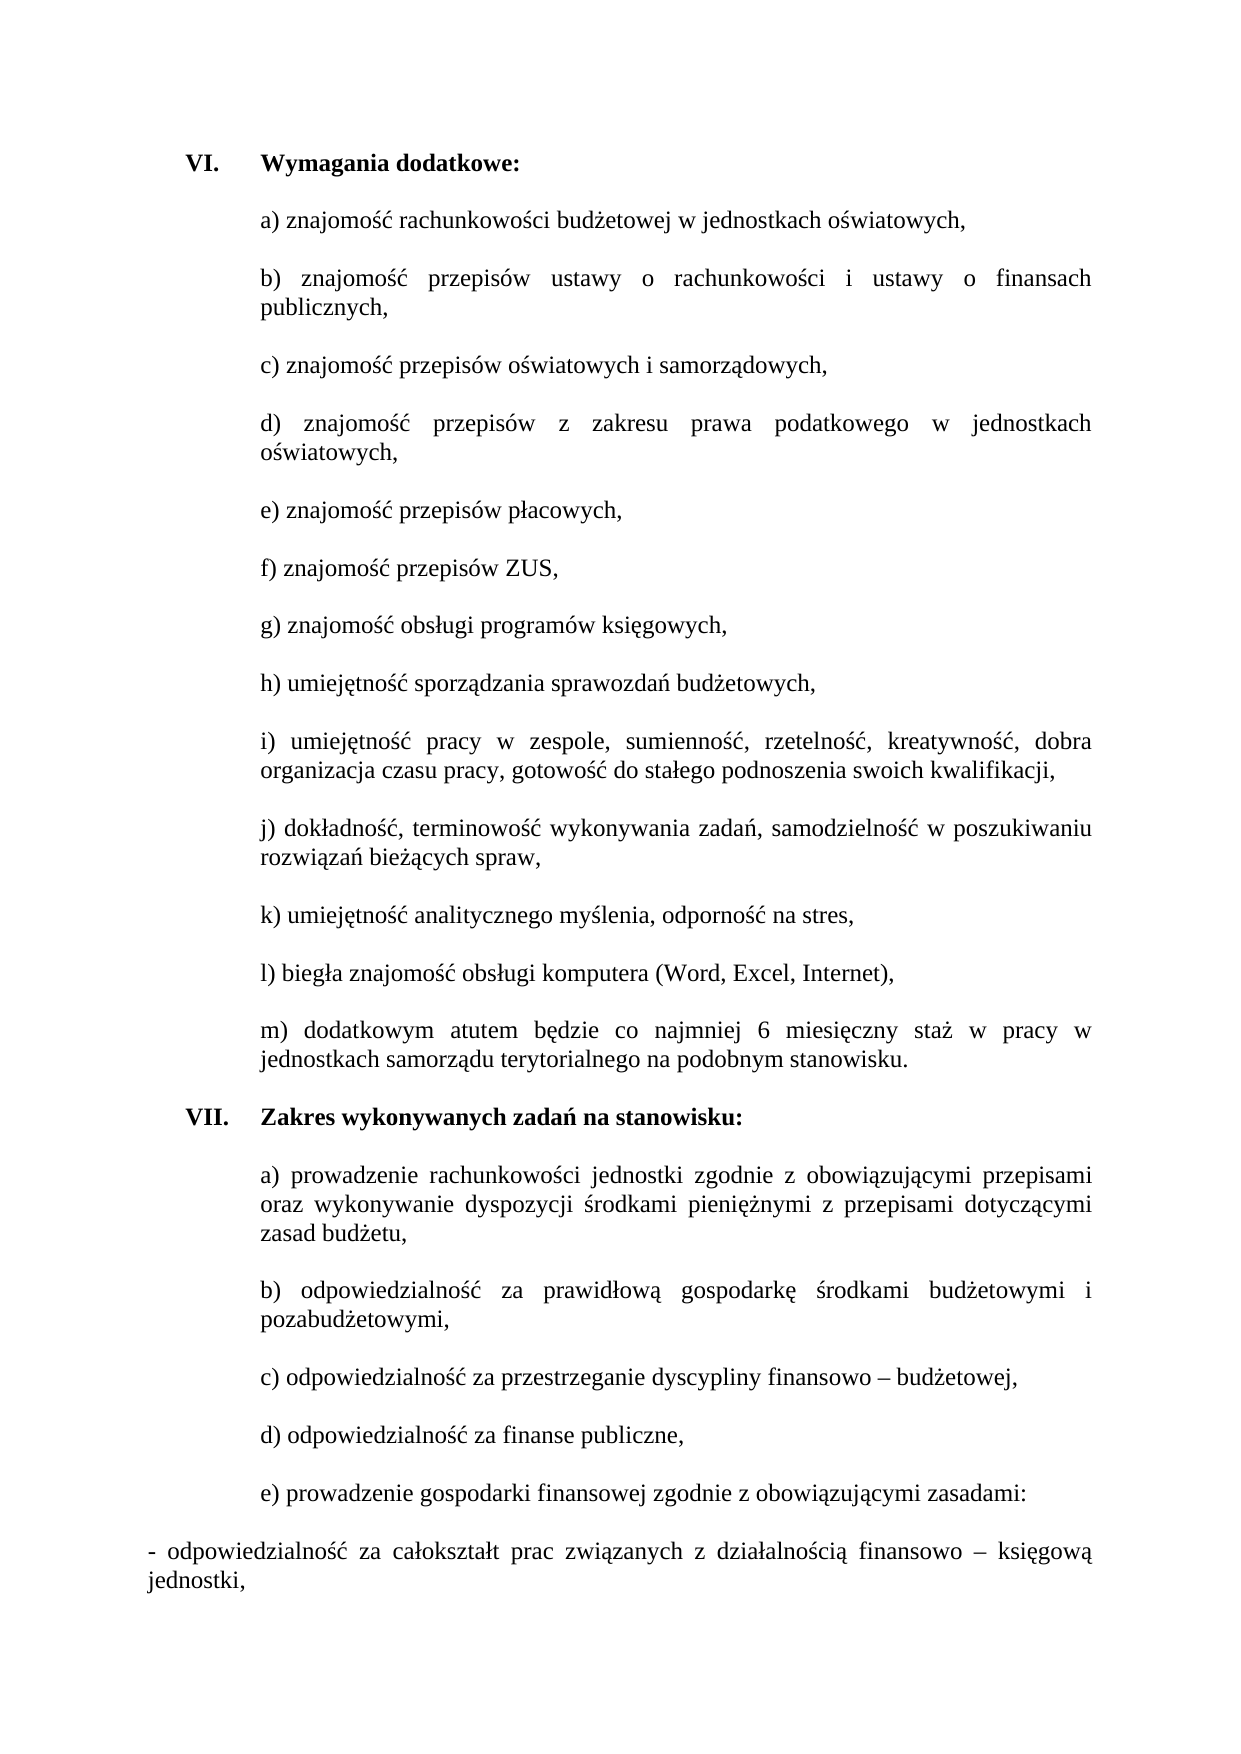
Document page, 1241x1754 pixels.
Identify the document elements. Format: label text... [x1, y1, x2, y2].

text - odpowiedzialność za całokształt prac związanych z działalnością finansowo – księgową jednostki, [148, 1536, 1093, 1593]
text e) prowadzenie gospodarki finansowej zgodnie z obowiązującymi zasadami: [260, 1478, 1093, 1507]
text m) dodatkowym atutem będzie co najmniej 6 miesięczny staż w pracy w jednostkach samorządu terytorialnego na podobnym stanowisku. [260, 1016, 1093, 1073]
text a) prowadzenie rachunkowości jednostki zgodnie z obowiązującymi przepisami oraz wykonywanie dyspozycji środkami pieniężnymi z przepisami dotyczącymi zasad budżetu, [260, 1160, 1093, 1246]
text f) znajomość przepisów ZUS, [260, 553, 1093, 581]
text i) umiejętność pracy w zespole, sumienność, rzetelność, kreatywność, dobra organizacja czasu pracy, gotowość do stałego podnoszenia swoich kwalifikacji, [260, 726, 1093, 784]
text d) odpowiedzialność za finanse publiczne, [260, 1420, 1093, 1449]
text b) odpowiedzialność za prawidłową gospodarkę środkami budżetowymi i pozabudżetowymi, [260, 1276, 1093, 1333]
list Wymagania dodatkowe: [185, 148, 1093, 176]
text c) znajomość przepisów oświatowych i samorządowych, [260, 350, 1093, 379]
text l) biegła znajomość obsługi komputera (Word, Excel, Internet), [260, 958, 1093, 986]
text g) znajomość obsługi programów księgowych, [260, 611, 1093, 639]
text c) odpowiedzialność za przestrzeganie dyscypliny finansowo – budżetowej, [260, 1362, 1093, 1391]
text a) znajomość rachunkowości budżetowej w jednostkach oświatowych, [260, 206, 1093, 234]
text b) znajomość przepisów ustawy o rachunkowości i ustawy o finansach publicznych, [260, 263, 1093, 321]
text h) umiejętność sporządzania sprawozdań budżetowych, [260, 668, 1093, 697]
text j) dokładność, terminowość wykonywania zadań, samodzielność w poszukiwaniu rozwiązań bieżących spraw, [260, 813, 1093, 871]
text e) znajomość przepisów płacowych, [260, 495, 1093, 523]
text d) znajomość przepisów z zakresu prawa podatkowego w jednostkach oświatowych, [260, 408, 1093, 466]
list Zakres wykonywanych zadań na stanowisku: [185, 1102, 1093, 1131]
text k) umiejętność analitycznego myślenia, odporność na stres, [260, 900, 1093, 928]
